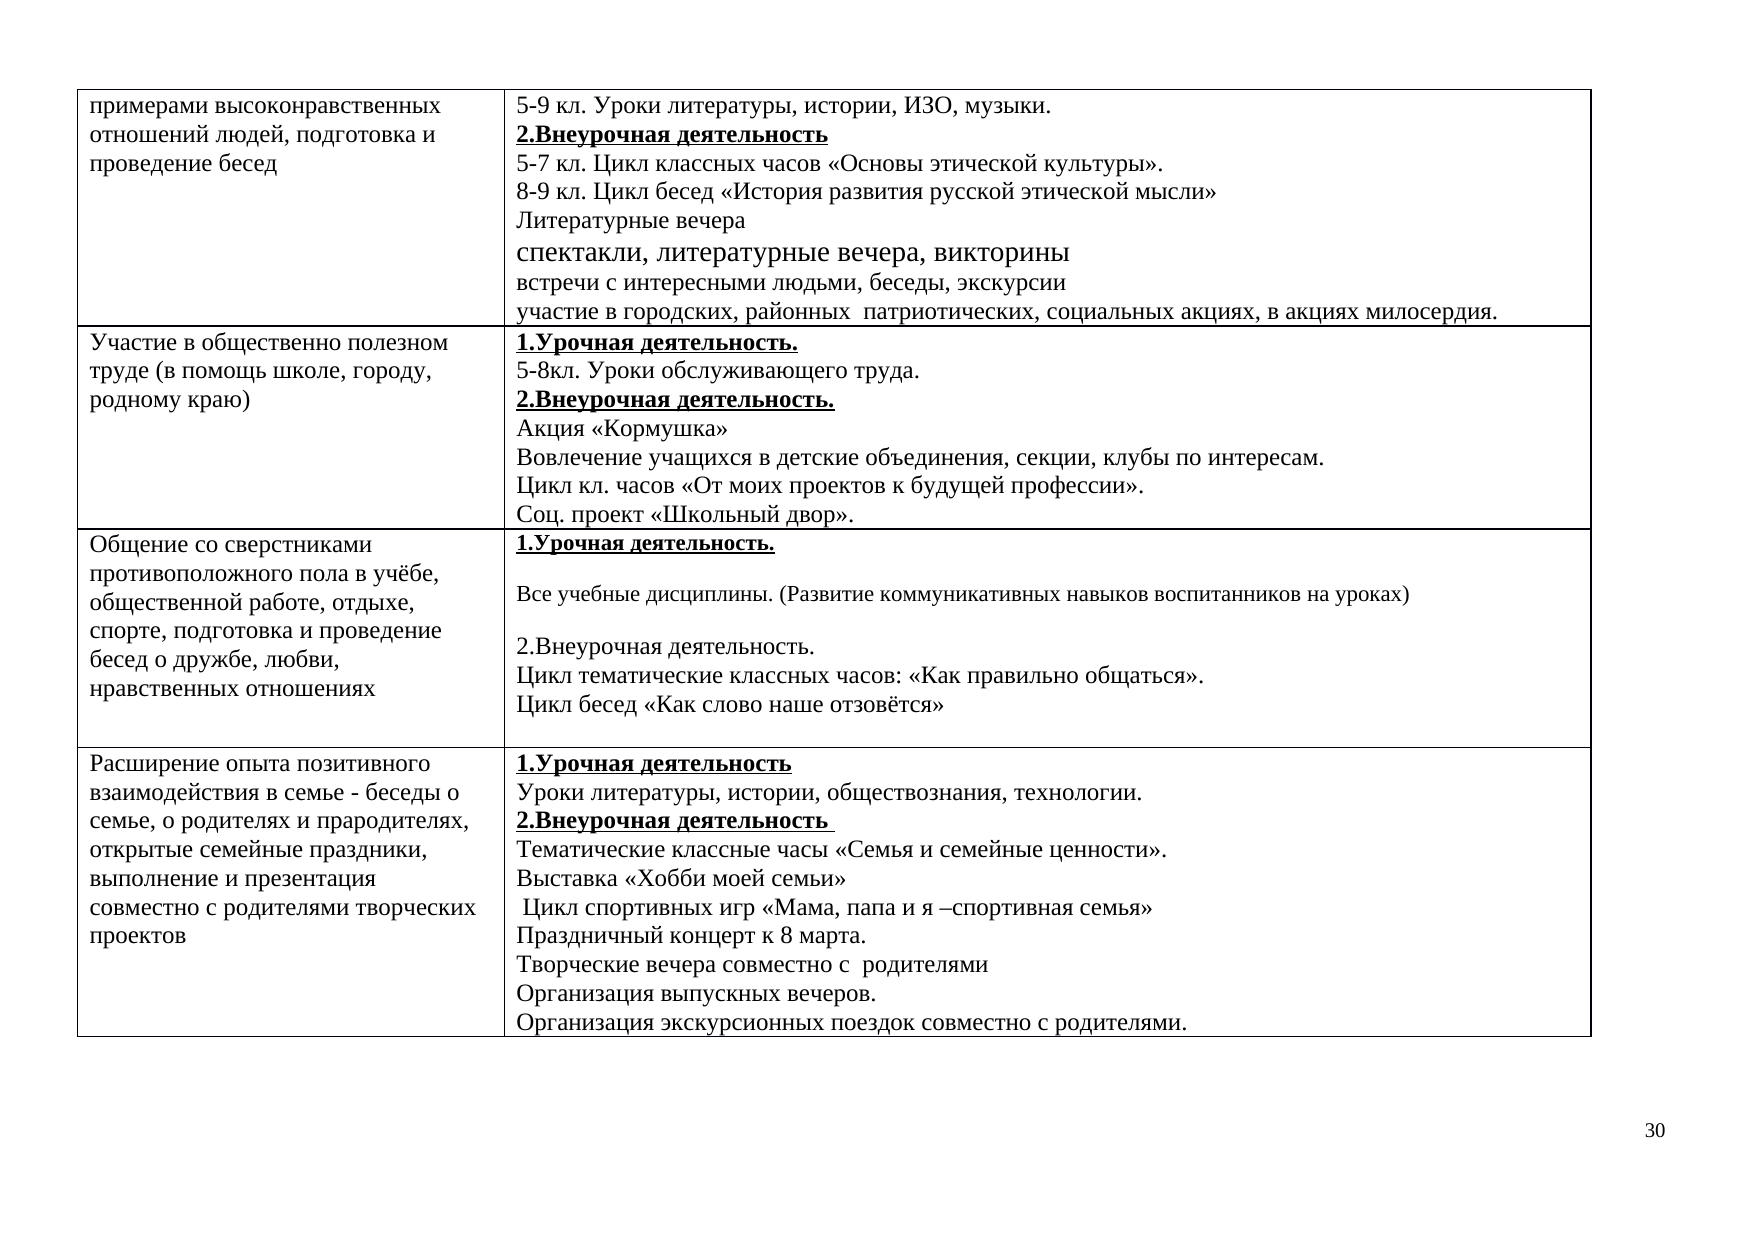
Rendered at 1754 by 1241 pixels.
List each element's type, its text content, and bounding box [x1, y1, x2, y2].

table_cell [505, 90, 1590, 325]
table_cell 1.Урочная деятельность. 5-8кл. Уроки обслуживающего труда. 2.Внеурочная деятельность. Акция «Кормушка» Вовлечение учащихся в детские объединения, секции, клубы по интересам. Цикл кл. часов «От моих проектов к будущей профессии». Соц. проект «Школьный двор». [505, 327, 1590, 528]
table_cell Общение со сверстниками противоположного пола в учёбе, общественной работе, отдыхе, спорте, подготовка и проведение бесед о дружбе, любви, нравственных отношениях [78, 530, 504, 746]
table_cell Участие в общественно полезном труде (в помощь школе, городу, родному краю) [78, 327, 504, 528]
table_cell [78, 90, 504, 325]
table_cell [78, 748, 504, 1036]
table_cell 1.Урочная деятельность. Все учебные дисциплины. (Развитие коммуникативных навыков воспитанников на уроках) 2.Внеурочная деятельность. Цикл тематические классных часов: «Как правильно общаться». Цикл бесед «Как слово наше отзовётся» [505, 530, 1590, 746]
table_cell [505, 748, 1590, 1036]
